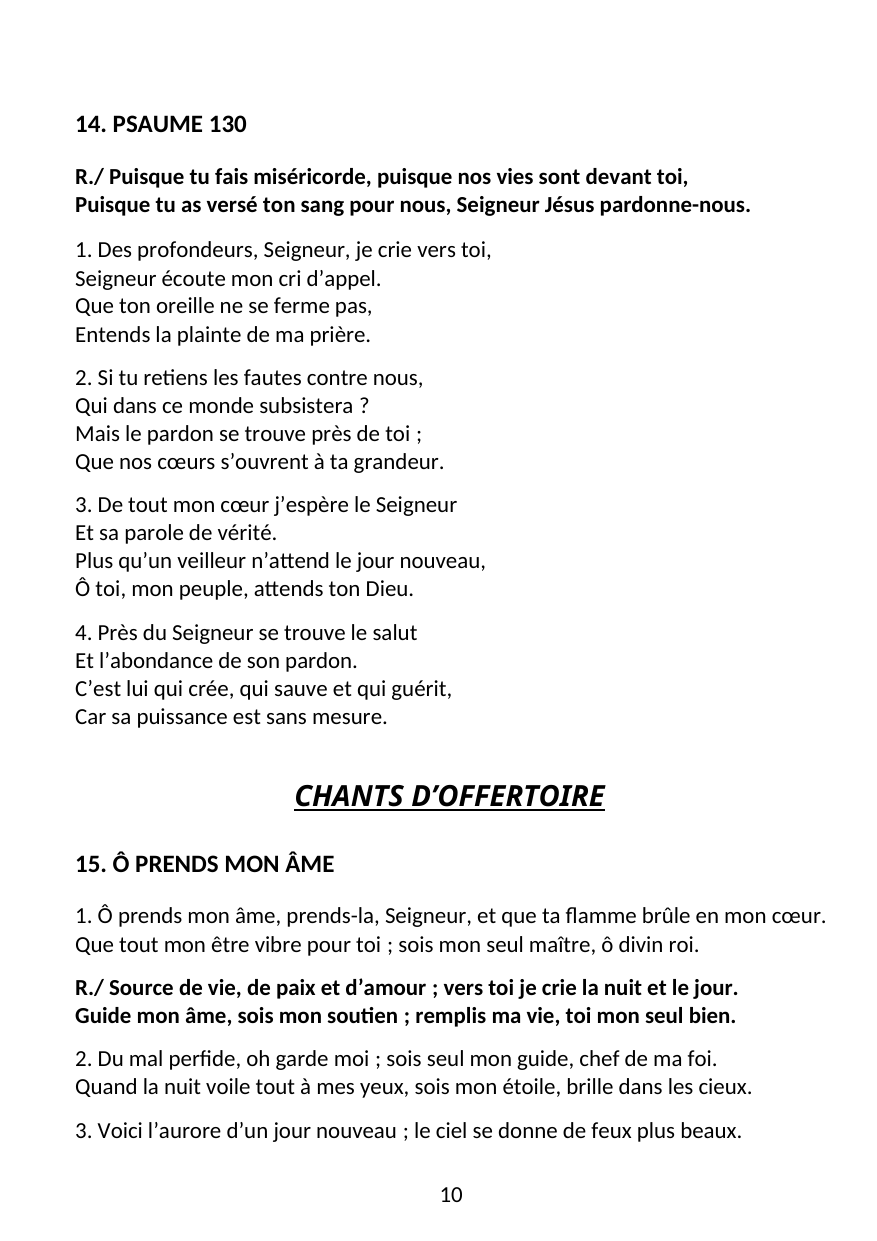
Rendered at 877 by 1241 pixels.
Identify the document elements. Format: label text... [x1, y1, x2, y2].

text 3. Voici l’aurore d’un jour nouveau ; le ciel se donne de feux plus beaux. [75, 1116, 827, 1144]
text Seigneur écoute mon cri d’appel. [75, 264, 827, 292]
subtitle PSAUME 130 [75, 108, 827, 139]
text 4. Près du Seigneur se trouve le salut [75, 618, 827, 646]
text Puisque tu as versé ton sang pour nous, Seigneur Jésus pardonne-nous. [75, 190, 827, 218]
text 1. Ô prends mon âme, prends-la, Seigneur, et que ta flamme brûle en mon cœur. [75, 902, 843, 930]
text Qui dans ce monde subsistera ? [75, 391, 827, 419]
text Entends la plainte de ma prière. [75, 320, 827, 348]
text C’est lui qui crée, qui sauve et qui guérit, [75, 674, 827, 702]
text Quand la nuit voile tout à mes yeux, sois mon étoile, brille dans les cieux. [75, 1072, 827, 1100]
text Que ton oreille ne se ferme pas, [75, 292, 827, 320]
text 2. Du mal perfide, oh garde moi ; sois seul mon guide, chef de ma foi. [75, 1044, 827, 1072]
text Que tout mon être vibre pour toi ; sois mon seul maître, ô divin roi. [75, 930, 827, 958]
text R./ Source de vie, de paix et d’amour ; vers toi je crie la nuit et le jour. [75, 973, 827, 1001]
subtitle Ô PRENDS MON ÂME [75, 848, 827, 879]
text Que nos cœurs s’ouvrent à ta grandeur. [75, 447, 827, 475]
text 2. Si tu retiens les fautes contre nous, [75, 363, 827, 391]
text Mais le pardon se trouve près de toi ; [75, 419, 827, 447]
text Car sa puissance est sans mesure. [75, 702, 827, 730]
text Guide mon âme, sois mon soutien ; remplis ma vie, toi mon seul bien. [75, 1001, 827, 1029]
text 3. De tout mon cœur j’espère le Seigneur [75, 490, 827, 518]
text Et sa parole de vérité. [75, 518, 827, 546]
text CHANTS D’OFFERTOIRE [75, 775, 827, 815]
text Plus qu’un veilleur n’attend le jour nouveau, [75, 546, 827, 574]
text 1. Des profondeurs, Seigneur, je crie vers toi, [75, 236, 827, 264]
text Ô toi, mon peuple, attends ton Dieu. [75, 574, 827, 602]
text R./ Puisque tu fais miséricorde, puisque nos vies sont devant toi, [75, 162, 827, 190]
text Et l’abondance de son pardon. [75, 646, 827, 674]
